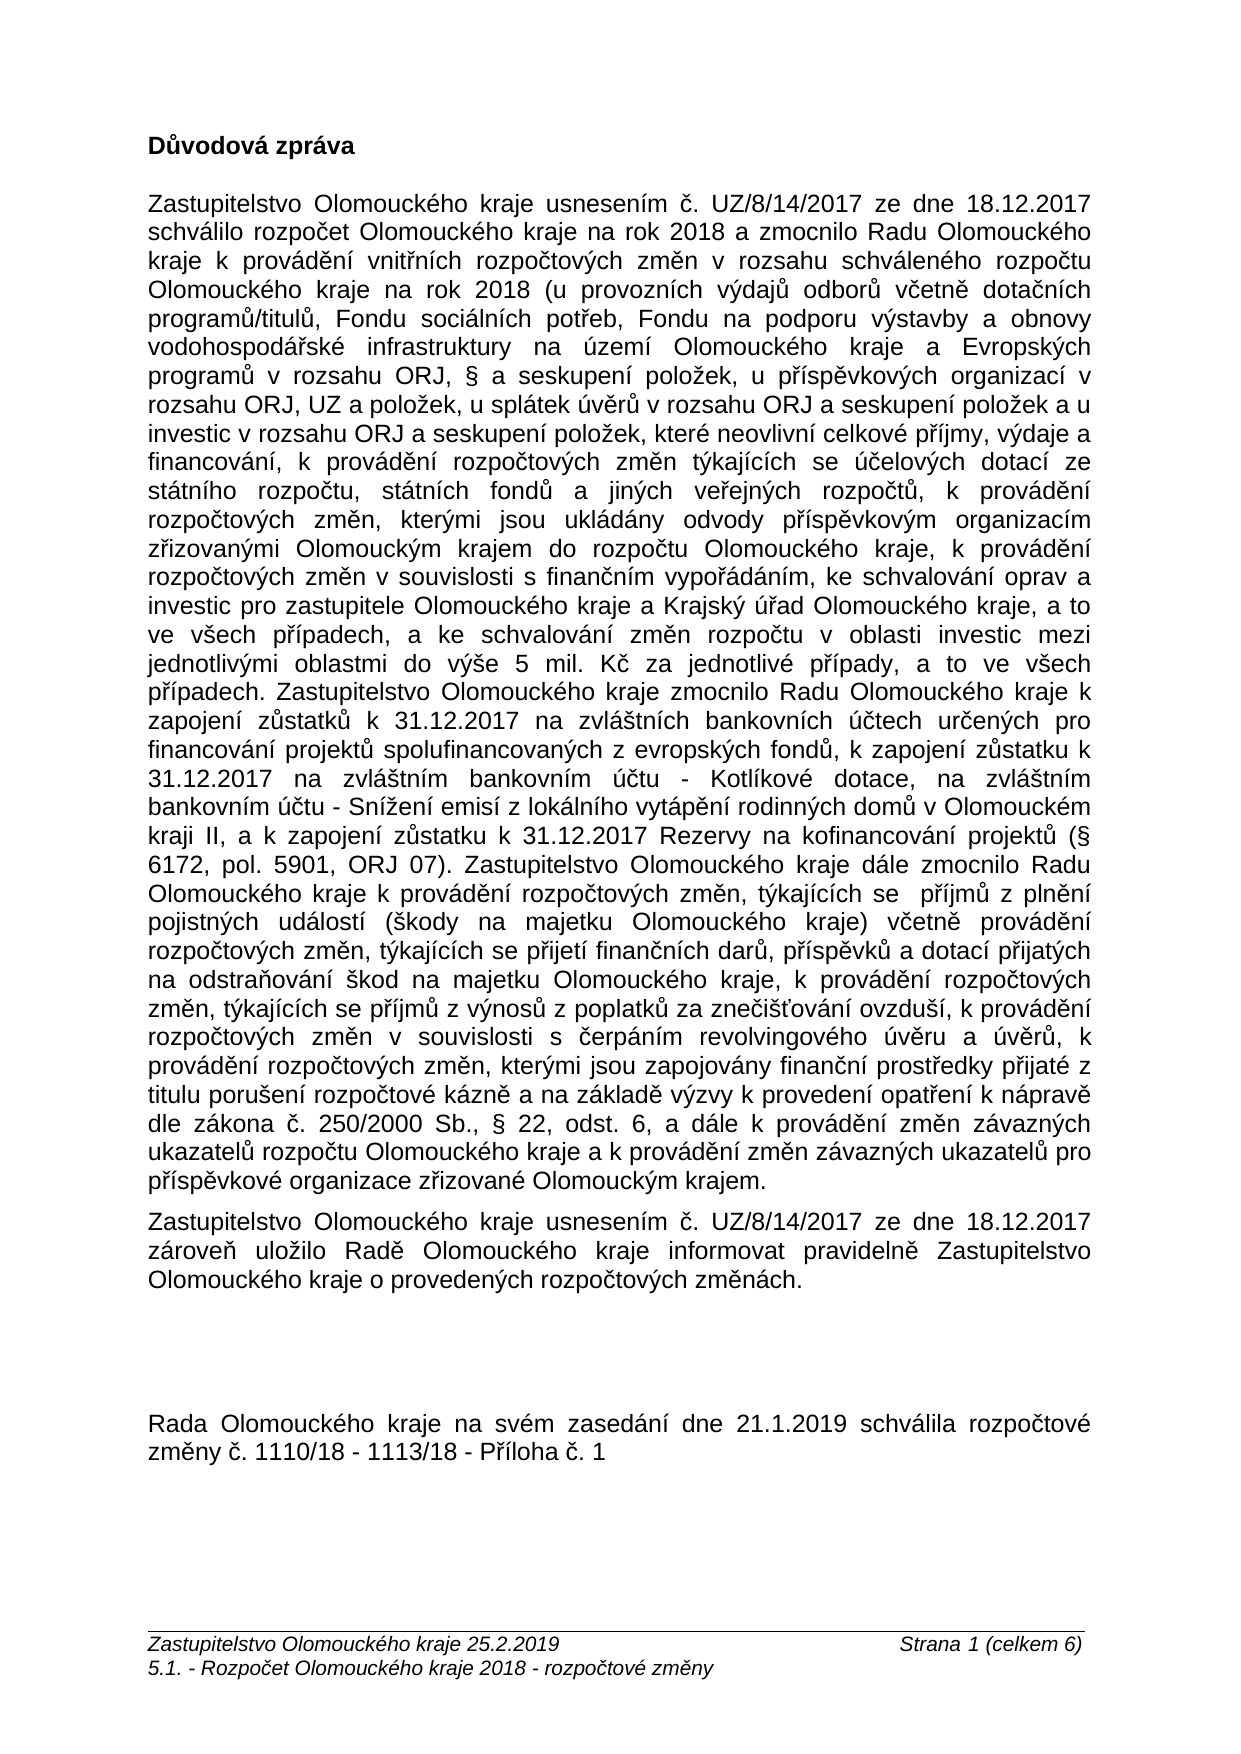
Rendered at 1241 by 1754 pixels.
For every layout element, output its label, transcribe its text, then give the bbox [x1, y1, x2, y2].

text Rada Olomouckého kraje na svém zasedání dne 21.1.2019 schválila rozpočtové změny č. 1110/18 - 1113/18 - Příloha č. 1 [148, 1408, 1093, 1466]
text Zastupitelstvo Olomouckého kraje usnesením č. UZ/8/14/2017 ze dne 18.12.2017 schválilo rozpočet Olomouckého kraje na rok 2018 a zmocnilo Radu Olomouckého kraje k provádění vnitřních rozpočtových změn v rozsahu schváleného rozpočtu Olomouckého kraje na rok 2018 (u provozních výdajů odborů včetně dotačních programů/titulů, Fondu sociálních potřeb, Fondu na podporu výstavby a obnovy vodohospodářské infrastruktury na území Olomouckého kraje a Evropských programů v rozsahu ORJ, § a seskupení položek, u příspěvkových organizací v rozsahu ORJ, UZ a položek, u splátek úvěrů v rozsahu ORJ a seskupení položek a u investic v rozsahu ORJ a seskupení položek, které neovlivní celkové příjmy, výdaje a financování, k provádění rozpočtových změn týkajících se účelových dotací ze státního rozpočtu, státních fondů a jiných veřejných rozpočtů, k provádění rozpočtových změn, kterými jsou ukládány odvody příspěvkovým organizacím zřizovanými Olomouckým krajem do rozpočtu Olomouckého kraje, k provádění rozpočtových změn v souvislosti s finančním vypořádáním, ke schvalování oprav a investic pro zastupitele Olomouckého kraje a Krajský úřad Olomouckého kraje, a to ve všech případech, a ke schvalování změn rozpočtu v oblasti investic mezi jednotlivými oblastmi do výše 5 mil. Kč za jednotlivé případy, a to ve všech případech. Zastupitelstvo Olomouckého kraje zmocnilo Radu Olomouckého kraje k zapojení zůstatků k 31.12.2017 na zvláštních bankovních účtech určených pro financování projektů spolufinancovaných z evropských fondů, k zapojení zůstatku k 31.12.2017 na zvláštním bankovním účtu - Kotlíkové dotace, na zvláštním bankovním účtu - Snížení emisí z lokálního vytápění rodinných domů v Olomouckém kraji II, a k zapojení zůstatku k 31.12.2017 Rezervy na kofinancování projektů (§ 6172, pol. 5901, ORJ 07). Zastupitelstvo Olomouckého kraje dále zmocnilo Radu Olomouckého kraje k provádění rozpočtových změn, týkajících se příjmů z plnění pojistných událostí (škody na majetku Olomouckého kraje) včetně provádění rozpočtových změn, týkajících se přijetí finančních darů, příspěvků a dotací přijatých na odstraňování škod na majetku Olomouckého kraje, k provádění rozpočtových změn, týkajících se příjmů z výnosů z poplatků za znečišťování ovzduší, k provádění rozpočtových změn v souvislosti s čerpáním revolvingového úvěru a úvěrů, k provádění rozpočtových změn, kterými jsou zapojovány finanční prostředky přijaté z titulu porušení rozpočtové kázně a na základě výzvy k provedení opatření k nápravě dle zákona č. 250/2000 Sb., § 22, odst. 6, a dále k provádění změn závazných ukazatelů rozpočtu Olomouckého kraje a k provádění změn závazných ukazatelů pro příspěvkové organizace zřizované Olomouckým krajem. [148, 188, 1093, 1195]
text Zastupitelstvo Olomouckého kraje usnesením č. UZ/8/14/2017 ze dne 18.12.2017 zároveň uložilo Radě Olomouckého kraje informovat pravidelně Zastupitelstvo Olomouckého kraje o provedených rozpočtových změnách. [148, 1207, 1093, 1293]
text Důvodová zpráva [148, 131, 1093, 160]
